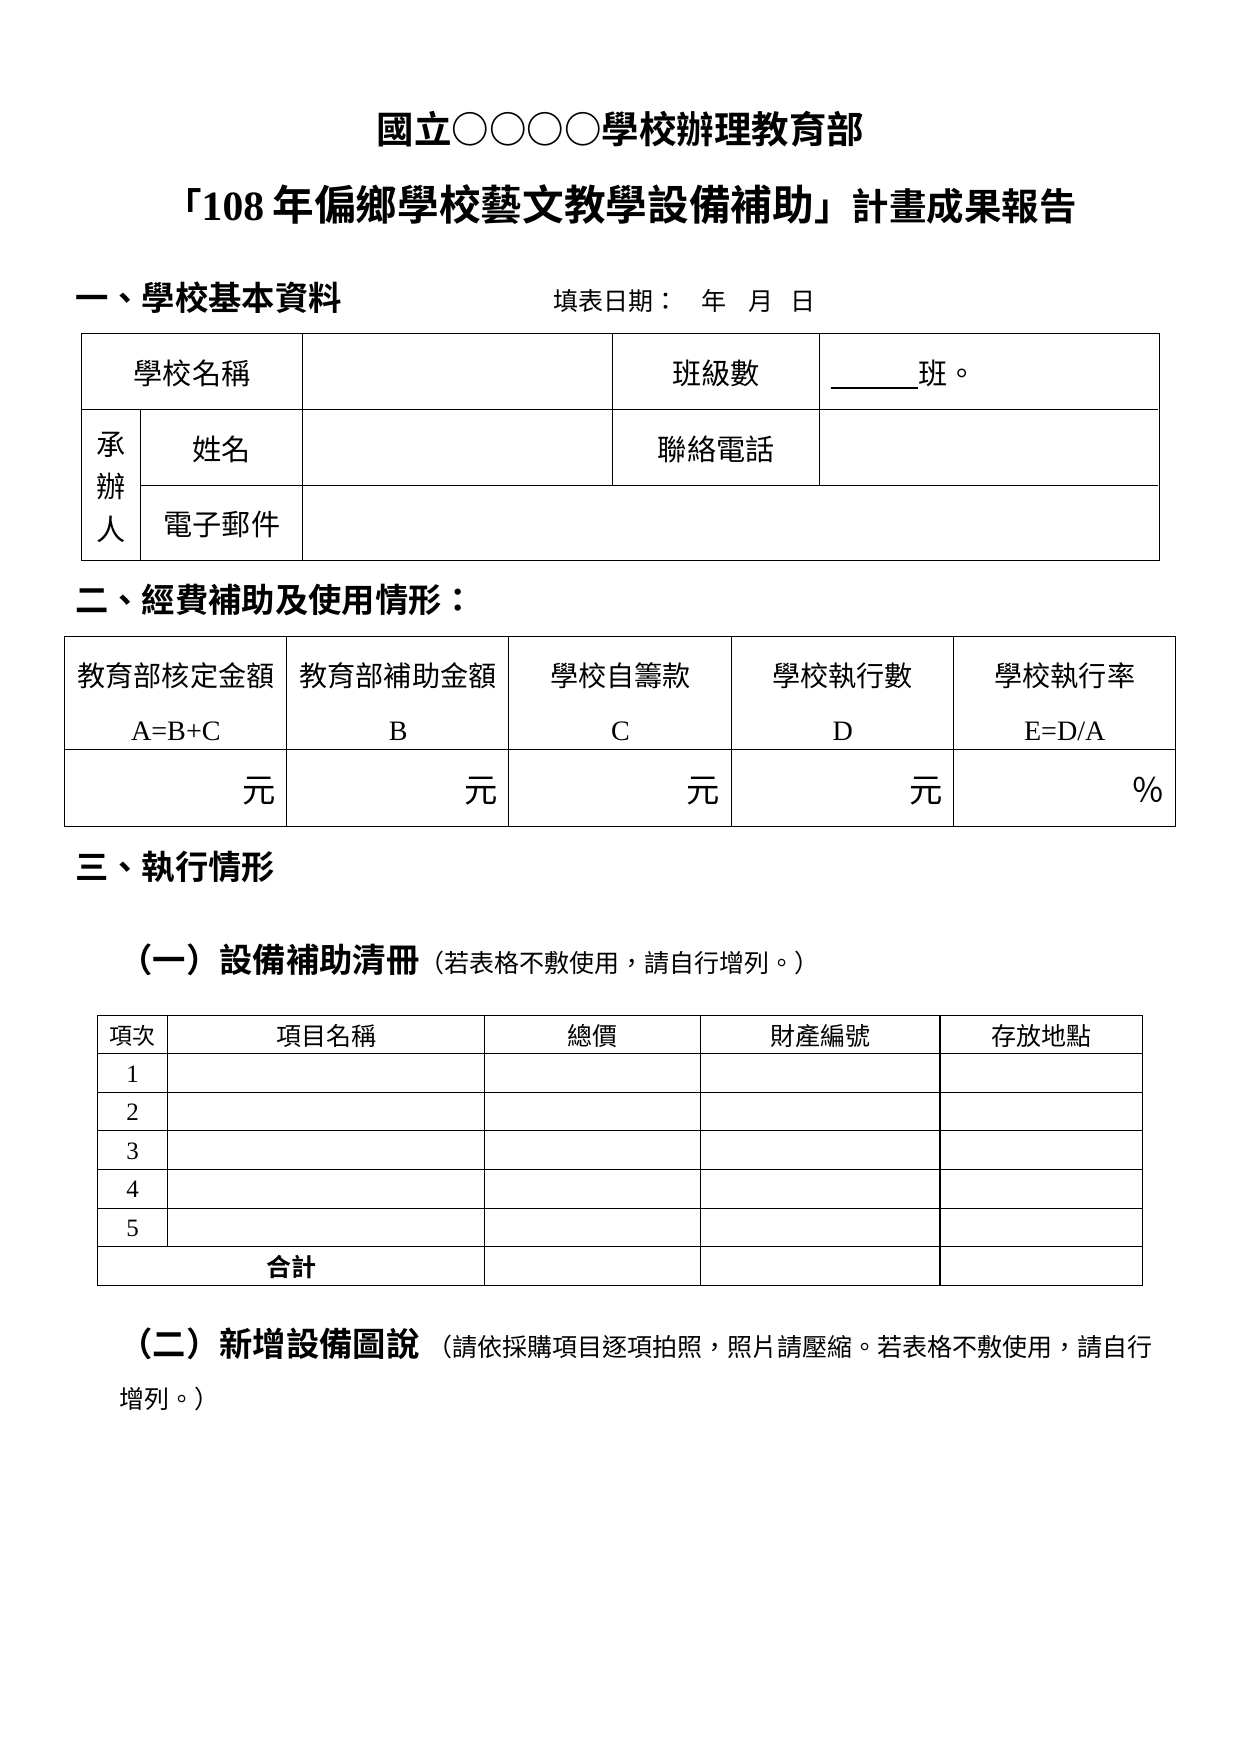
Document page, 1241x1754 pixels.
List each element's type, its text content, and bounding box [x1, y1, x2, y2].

table_cell [701, 1170, 939, 1207]
table_cell [485, 1054, 700, 1092]
table_cell [820, 409, 1159, 485]
text 國立○○○○學校辦理教育部 [75, 89, 1165, 164]
table_cell [485, 1131, 700, 1169]
table_header 班。 [820, 334, 1159, 409]
table_cell [941, 1093, 1142, 1130]
table_cell [701, 1131, 939, 1169]
table_cell [168, 1131, 484, 1169]
table_cell [701, 1247, 939, 1284]
table_header 學校執行數 D [732, 637, 953, 749]
table_cell [701, 1093, 939, 1130]
table_cell [485, 1093, 700, 1130]
table_cell [941, 1209, 1142, 1246]
text 一、學校基本資料 填表日期： 年 月 日 [75, 258, 1165, 333]
table_cell [168, 1170, 484, 1207]
table_cell 元 [732, 750, 953, 826]
table_cell [701, 1209, 939, 1246]
table_cell [941, 1170, 1142, 1207]
table_cell [941, 1054, 1142, 1092]
text 二、經費補助及使用情形： [75, 561, 1165, 636]
table_header [303, 334, 612, 409]
table_header 學校自籌款 C [509, 637, 731, 749]
table_header 存放地點 [941, 1016, 1142, 1053]
table_cell 1 [98, 1054, 167, 1092]
table_cell 2 [98, 1093, 167, 1130]
table_cell 承辦人 [82, 410, 140, 560]
table_header 教育部核定金額 A=B+C [65, 637, 286, 749]
table_cell ％ [954, 750, 1175, 826]
table_cell [303, 410, 612, 485]
text 三、執行情形 [75, 827, 1165, 902]
table_cell 聯絡電話 [613, 410, 819, 485]
table_cell [701, 1054, 939, 1092]
table_cell 合計 [98, 1247, 484, 1284]
text （二）新增設備圖說 （請依採購項目逐項拍照，照片請壓縮。若表格不敷使用，請自行增列。） [119, 1304, 1165, 1417]
table_cell [168, 1054, 484, 1092]
table_cell 4 [98, 1170, 167, 1207]
text 「108年偏鄉學校藝文教學設備補助」計畫成果報告 [75, 164, 1165, 239]
table_header 學校執行率 E=D/A [954, 637, 1175, 749]
table_cell 姓名 [141, 410, 302, 485]
table_header 項次 [98, 1016, 167, 1053]
table_cell [941, 1247, 1142, 1284]
table_cell [303, 485, 1159, 560]
table_cell 3 [98, 1131, 167, 1169]
table_cell 元 [509, 750, 731, 826]
table_cell 5 [98, 1209, 167, 1246]
table_cell 元 [287, 750, 508, 826]
table_header 班級數 [613, 334, 819, 409]
text （一）設備補助清冊（若表格不敷使用，請自行增列。） [119, 921, 1165, 996]
table_cell [485, 1170, 700, 1207]
table_cell 元 [65, 750, 286, 826]
table_cell 電子郵件 [141, 486, 302, 560]
table_cell [485, 1209, 700, 1246]
table_header 學校名稱 [82, 334, 302, 409]
table_header 教育部補助金額 B [287, 637, 508, 749]
table_header 總價 [485, 1016, 700, 1053]
table_header 項目名稱 [168, 1016, 484, 1053]
table_cell [168, 1209, 484, 1246]
table_cell [168, 1093, 484, 1130]
table_cell [485, 1247, 700, 1284]
table_header 財產編號 [701, 1016, 939, 1053]
table_cell [941, 1131, 1142, 1169]
